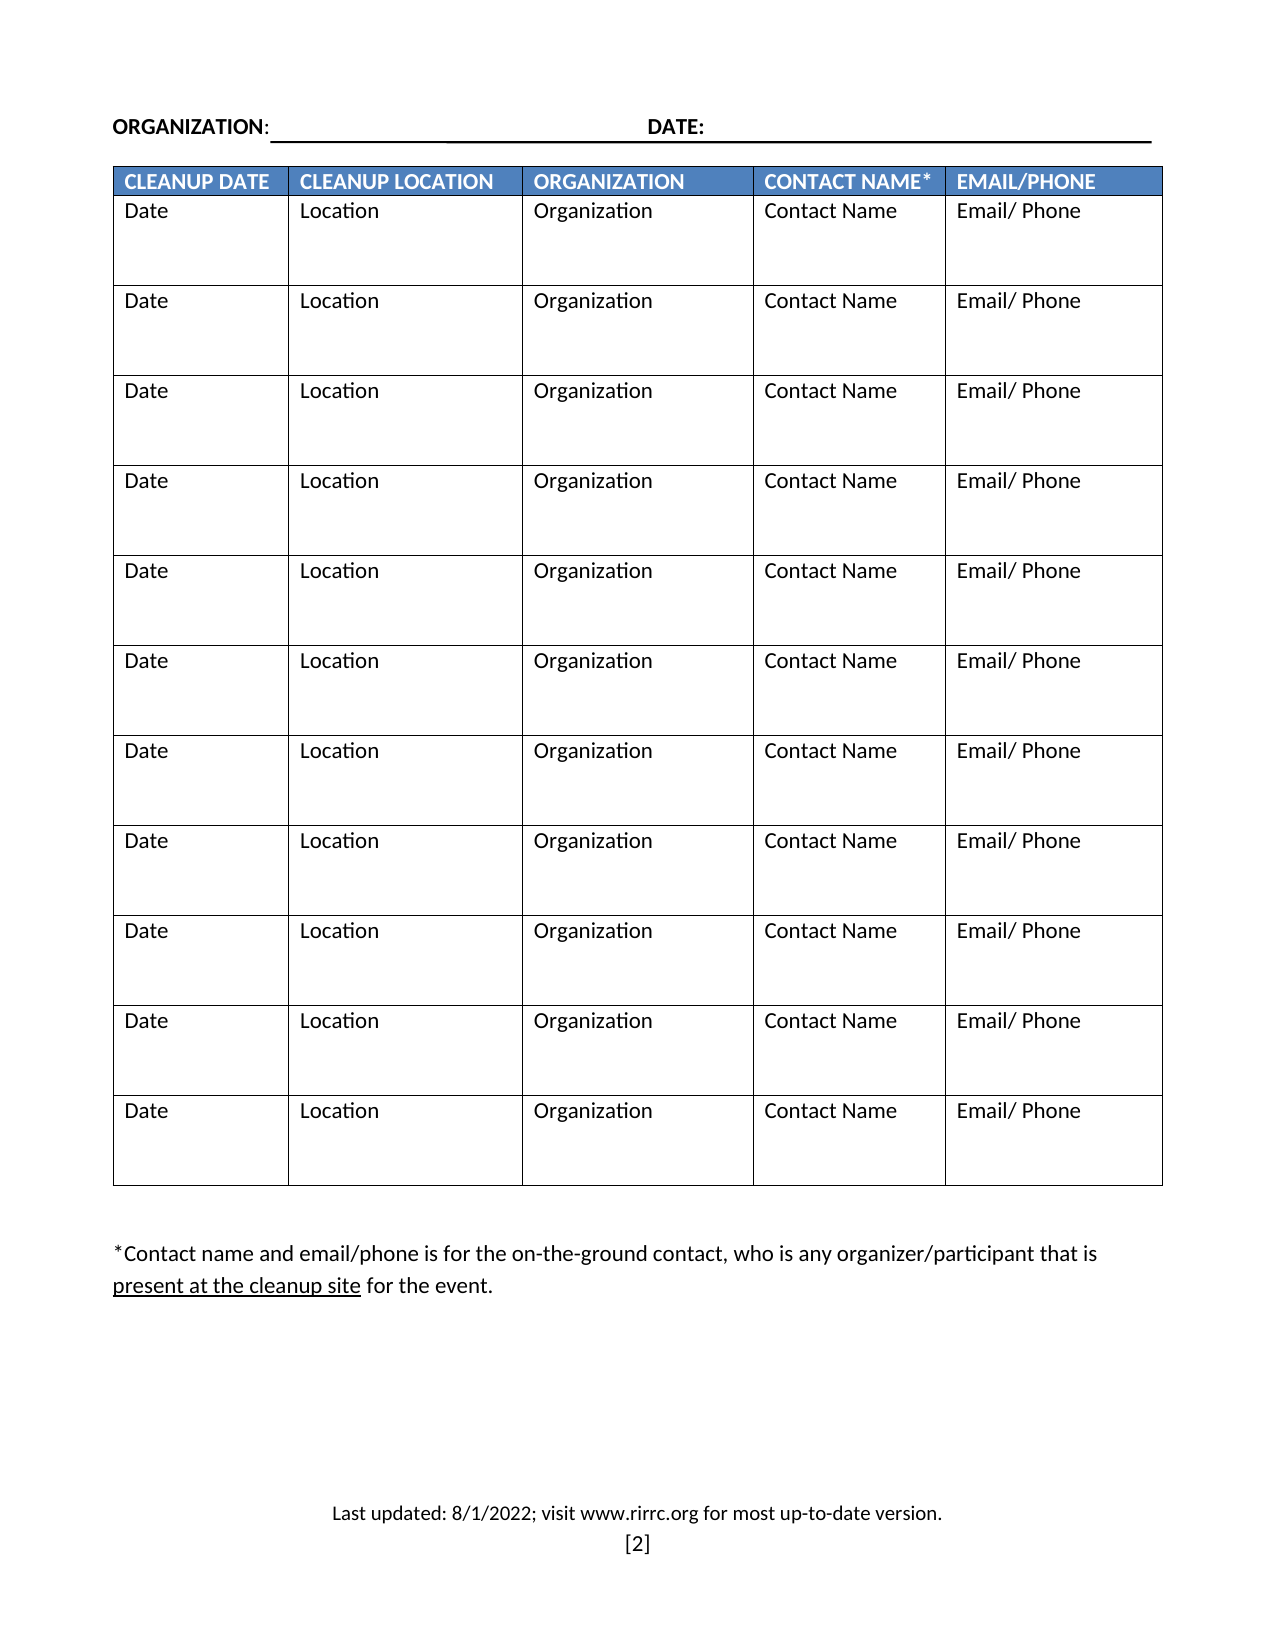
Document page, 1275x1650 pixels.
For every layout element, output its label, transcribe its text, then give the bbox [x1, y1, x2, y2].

table_header EMAIL/PHONE [946, 167, 1162, 195]
table_header CONTACT NAME* [754, 167, 945, 195]
table_header CLEANUP LOCATION [289, 167, 522, 195]
text ORGANIZATION: DATE: [112, 112, 1162, 141]
table_header CLEANUP DATE [114, 167, 288, 195]
text *Contact name and email/phone is for the on-the-ground contact, who is any organizer/participant that is present at the cleanup site for the event. [112, 1239, 1162, 1299]
table_header ORGANIZATION [523, 167, 753, 195]
